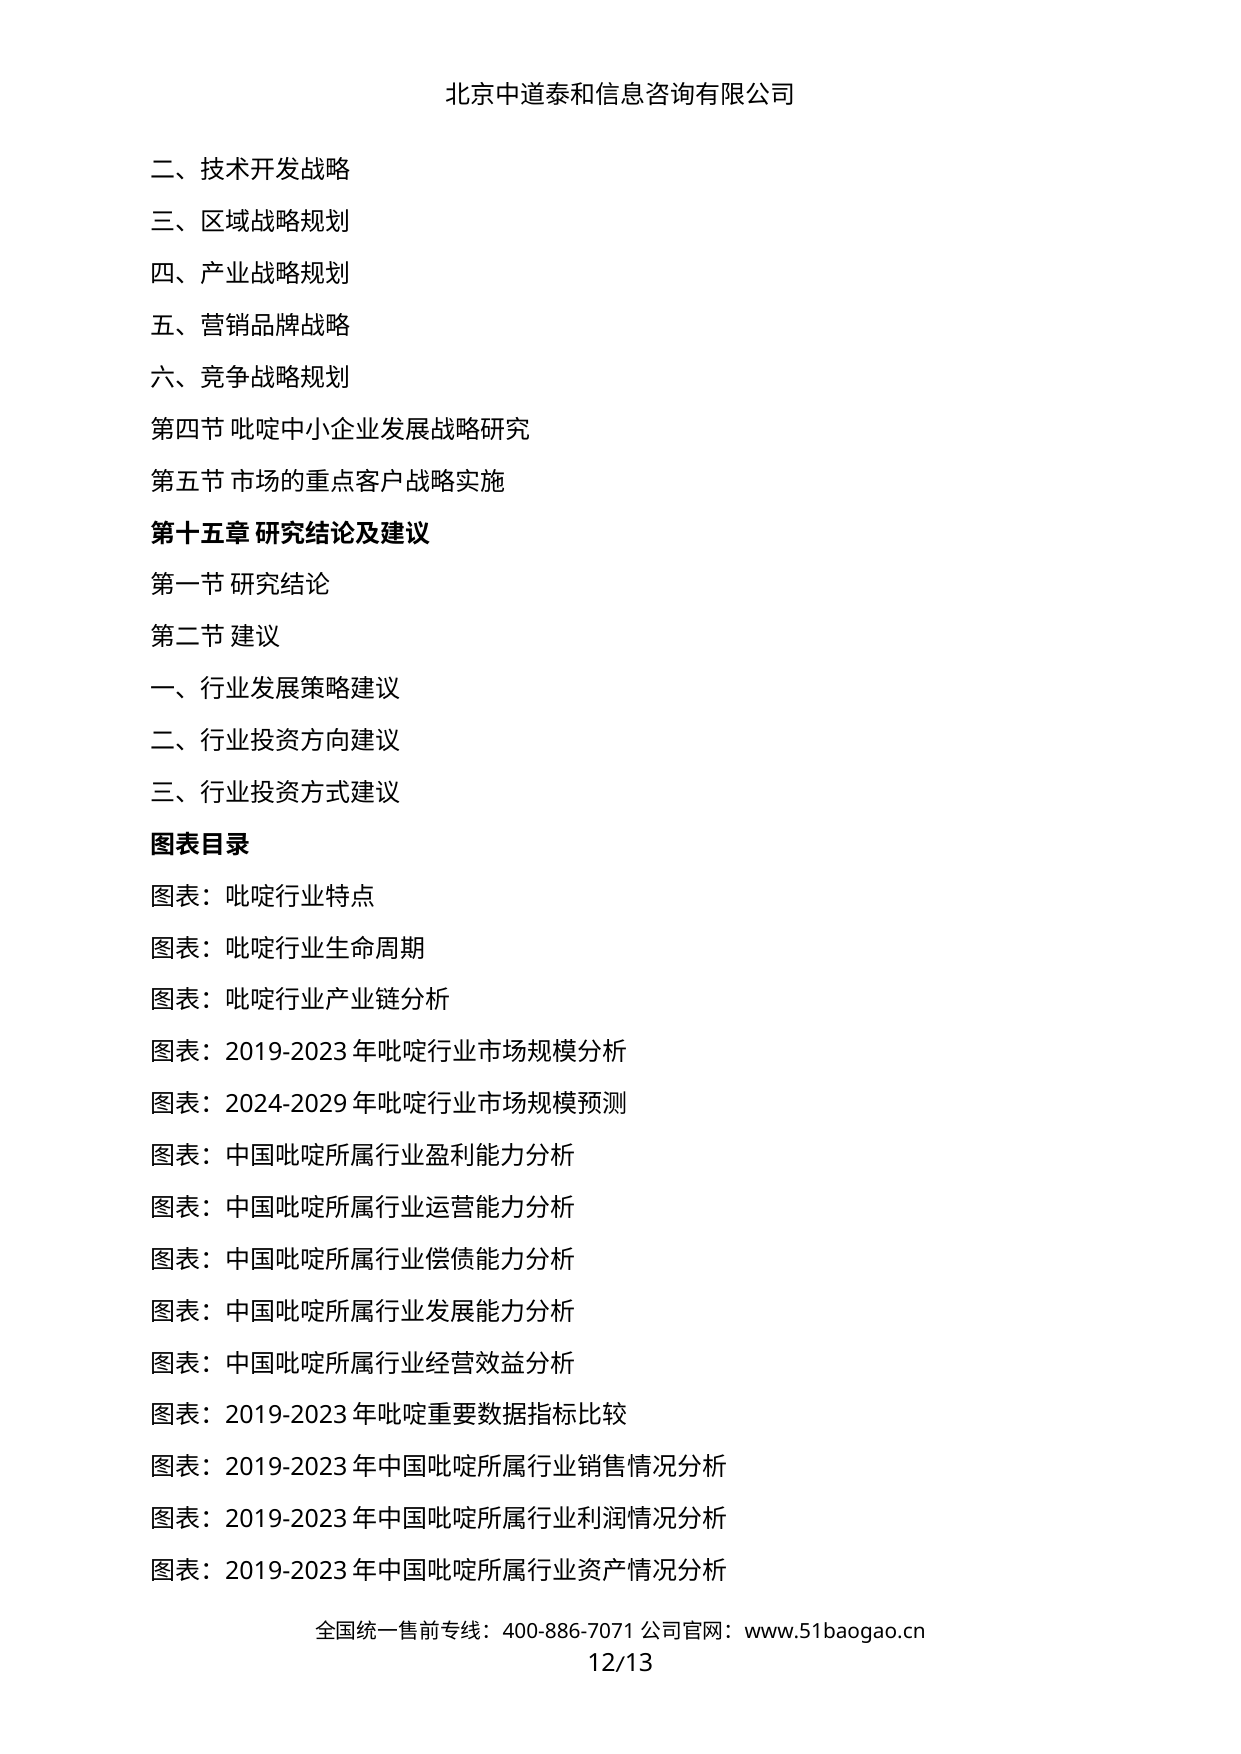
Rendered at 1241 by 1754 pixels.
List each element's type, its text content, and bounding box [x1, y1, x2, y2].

text 图表：吡啶行业产业链分析 [150, 980, 1090, 1016]
text 五、营销品牌战略 [150, 306, 1090, 342]
text 第一节 研究结论 [150, 565, 1090, 601]
text 图表：2019-2023年中国吡啶所属行业利润情况分析 [150, 1499, 1090, 1535]
text 图表：2019-2023年吡啶重要数据指标比较 [150, 1395, 1090, 1431]
text 图表：中国吡啶所属行业偿债能力分析 [150, 1239, 1090, 1276]
text 二、行业投资方向建议 [150, 721, 1090, 757]
text 二、技术开发战略 [150, 150, 1090, 186]
text 一、行业发展策略建议 [150, 669, 1090, 705]
text 四、产业战略规划 [150, 254, 1090, 290]
text 图表目录 [150, 824, 1090, 861]
text 图表：2019-2023年吡啶行业市场规模分析 [150, 1032, 1090, 1068]
text 三、行业投资方式建议 [150, 772, 1090, 809]
text 第四节 吡啶中小企业发展战略研究 [150, 409, 1090, 446]
text 第十五章 研究结论及建议 [150, 513, 1090, 549]
text 图表：2019-2023年中国吡啶所属行业销售情况分析 [150, 1447, 1090, 1483]
text 图表：2019-2023年中国吡啶所属行业资产情况分析 [150, 1551, 1090, 1587]
text 第五节 市场的重点客户战略实施 [150, 461, 1090, 497]
text 图表：中国吡啶所属行业运营能力分析 [150, 1187, 1090, 1224]
text 第二节 建议 [150, 617, 1090, 653]
text 图表：吡啶行业生命周期 [150, 928, 1090, 964]
text 三、区域战略规划 [150, 202, 1090, 238]
text 图表：吡啶行业特点 [150, 876, 1090, 912]
text 图表：中国吡啶所属行业盈利能力分析 [150, 1136, 1090, 1172]
text 图表：中国吡啶所属行业经营效益分析 [150, 1343, 1090, 1379]
text 图表：中国吡啶所属行业发展能力分析 [150, 1291, 1090, 1327]
text 图表：2024-2029年吡啶行业市场规模预测 [150, 1084, 1090, 1120]
text 六、竞争战略规划 [150, 357, 1090, 394]
